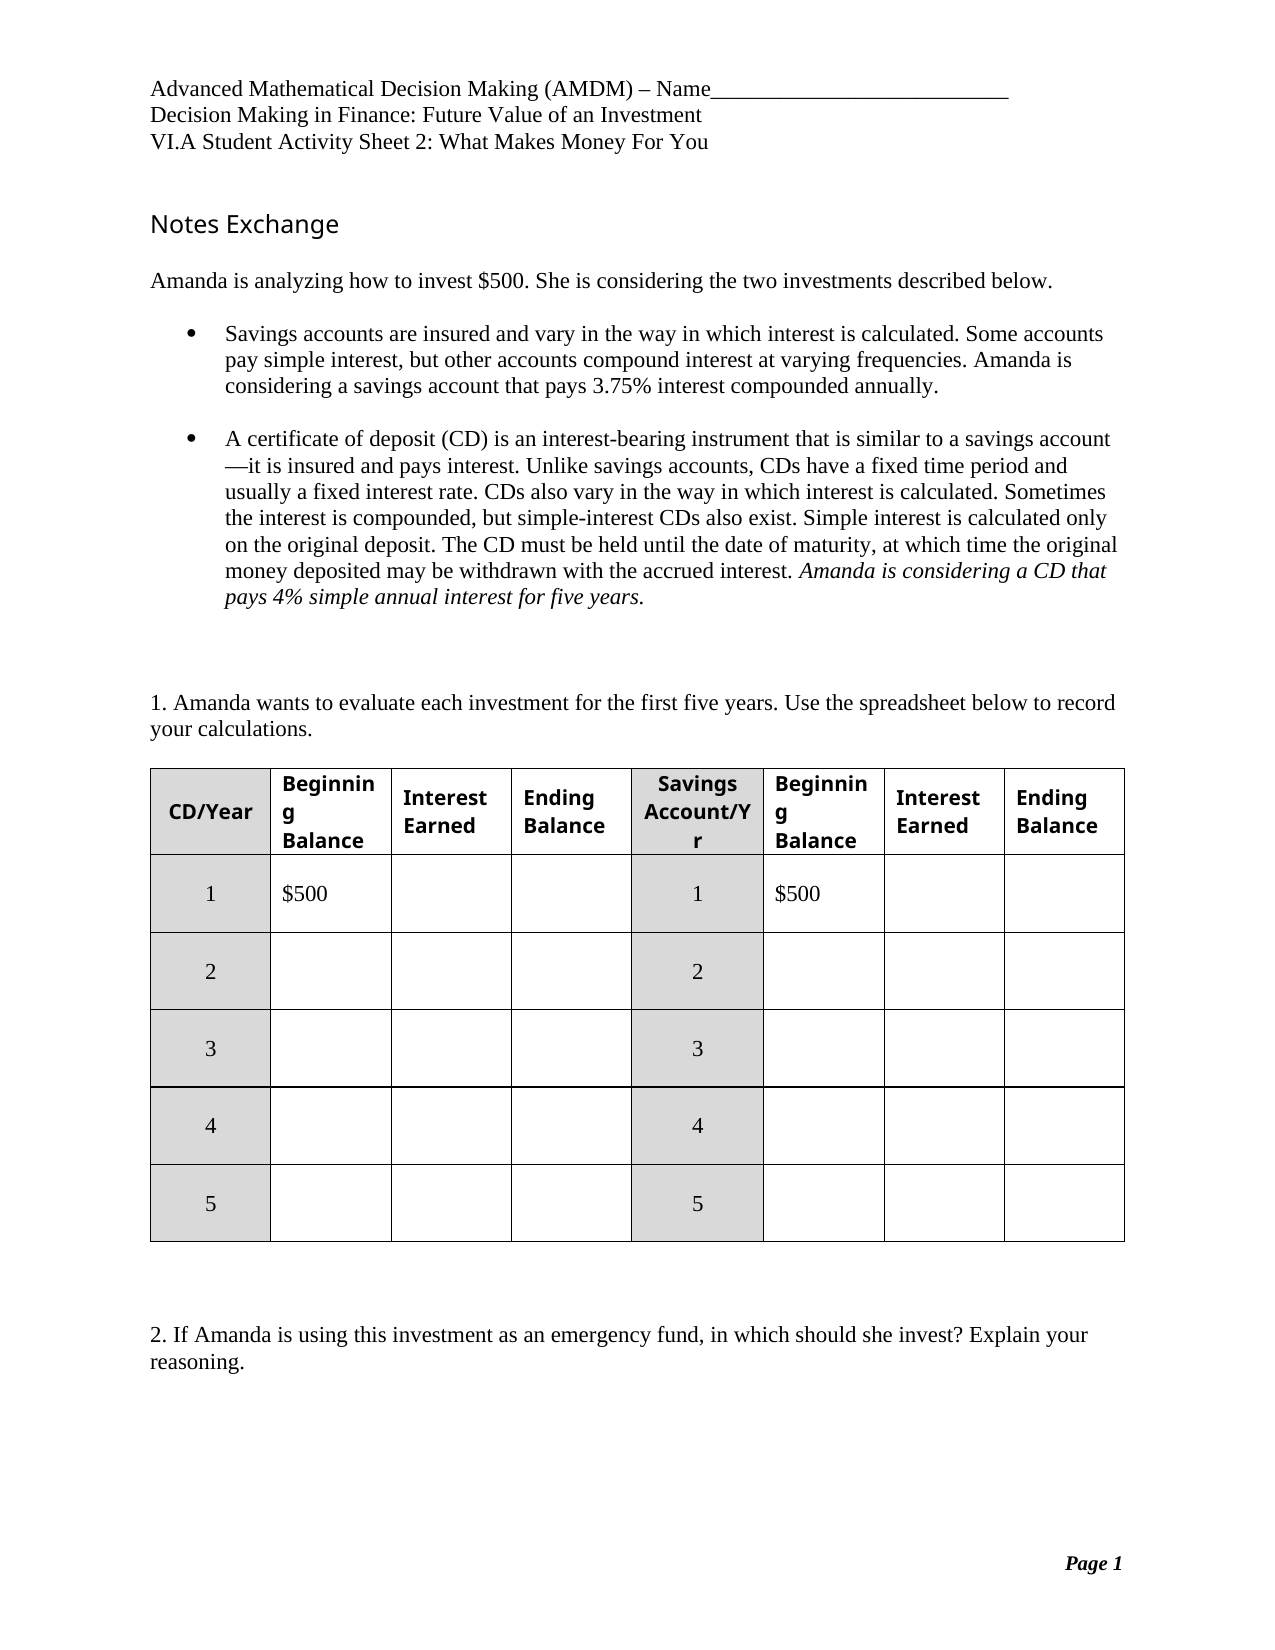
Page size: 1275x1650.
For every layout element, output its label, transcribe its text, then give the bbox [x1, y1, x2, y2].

table_cell [1005, 855, 1124, 932]
table_cell [1005, 933, 1124, 1009]
table_cell [764, 1088, 884, 1164]
table_cell [512, 1165, 631, 1241]
table_header Interest Earned [885, 769, 1004, 854]
table_cell 2 [151, 933, 270, 1009]
table_cell [512, 1088, 631, 1164]
table_cell [885, 1165, 1004, 1241]
table_cell [512, 933, 631, 1009]
table_cell 4 [151, 1088, 270, 1164]
table_header Interest Earned [392, 769, 511, 854]
table_cell [885, 1010, 1004, 1086]
table_cell 5 [632, 1165, 763, 1241]
table_cell [512, 1010, 631, 1086]
table_header Ending Balance [512, 769, 631, 854]
text 1. Amanda wants to evaluate each investment for the first five years. Use the spreadsheet below to record your calculations. [150, 689, 1125, 742]
table_cell [764, 1010, 884, 1086]
text Amanda is analyzing how to invest $500. She is considering the two investments described below. [150, 267, 1125, 293]
table_cell [1005, 1165, 1124, 1241]
table_cell 4 [632, 1088, 763, 1164]
table_cell [1005, 1088, 1124, 1164]
table_cell [271, 1165, 391, 1241]
table_cell [271, 933, 391, 1009]
text 2. If Amanda is using this investment as an emergency fund, in which should she invest? Explain your reasoning. [150, 1321, 1125, 1374]
table_cell [885, 933, 1004, 1009]
table_cell $500 [271, 855, 391, 932]
table_cell 1 [151, 855, 270, 932]
table_cell 1 [632, 855, 763, 932]
table_header Beginning Balance [271, 769, 391, 854]
table_cell [512, 855, 631, 932]
list Savings accounts are insured and vary in the way in which interest is calculated. Some accounts pay simple interest, but other accounts compound interest at varying frequencies. Amanda is considering a savings account that pays 3.75% interest compounded annually. [187, 320, 1125, 399]
table_cell 3 [632, 1010, 763, 1086]
table_cell [1005, 1010, 1124, 1086]
table_cell 3 [151, 1010, 270, 1086]
table_header Beginning Balance [764, 769, 884, 854]
table_cell 5 [151, 1165, 270, 1241]
table_header Ending Balance [1005, 769, 1124, 854]
list A certificate of deposit (CD) is an interest-bearing instrument that is similar to a savings account—it is insured and pays interest. Unlike savings accounts, CDs have a fixed time period and usually a fixed interest rate. CDs also vary in the way in which interest is calculated. Sometimes the interest is compounded, but simple-interest CDs also exist. Simple interest is calculated only on the original deposit. The CD must be held until the date of maturity, at which time the original money deposited may be withdrawn with the accrued interest. Amanda is considering a CD that pays 4% simple annual interest for five years. [187, 425, 1125, 610]
table_header Savings Account/Yr [632, 769, 763, 854]
table_cell [392, 1165, 511, 1241]
table_cell [885, 855, 1004, 932]
table_cell [885, 1088, 1004, 1164]
table_cell [764, 933, 884, 1009]
table_cell [392, 1010, 511, 1086]
table_header CD/Year [151, 769, 270, 854]
table_cell [764, 1165, 884, 1241]
table_cell 2 [632, 933, 763, 1009]
table_cell [392, 1088, 511, 1164]
table_cell [392, 855, 511, 932]
table_cell [271, 1088, 391, 1164]
table_cell [392, 933, 511, 1009]
table_cell $500 [764, 855, 884, 932]
table_cell [271, 1010, 391, 1086]
